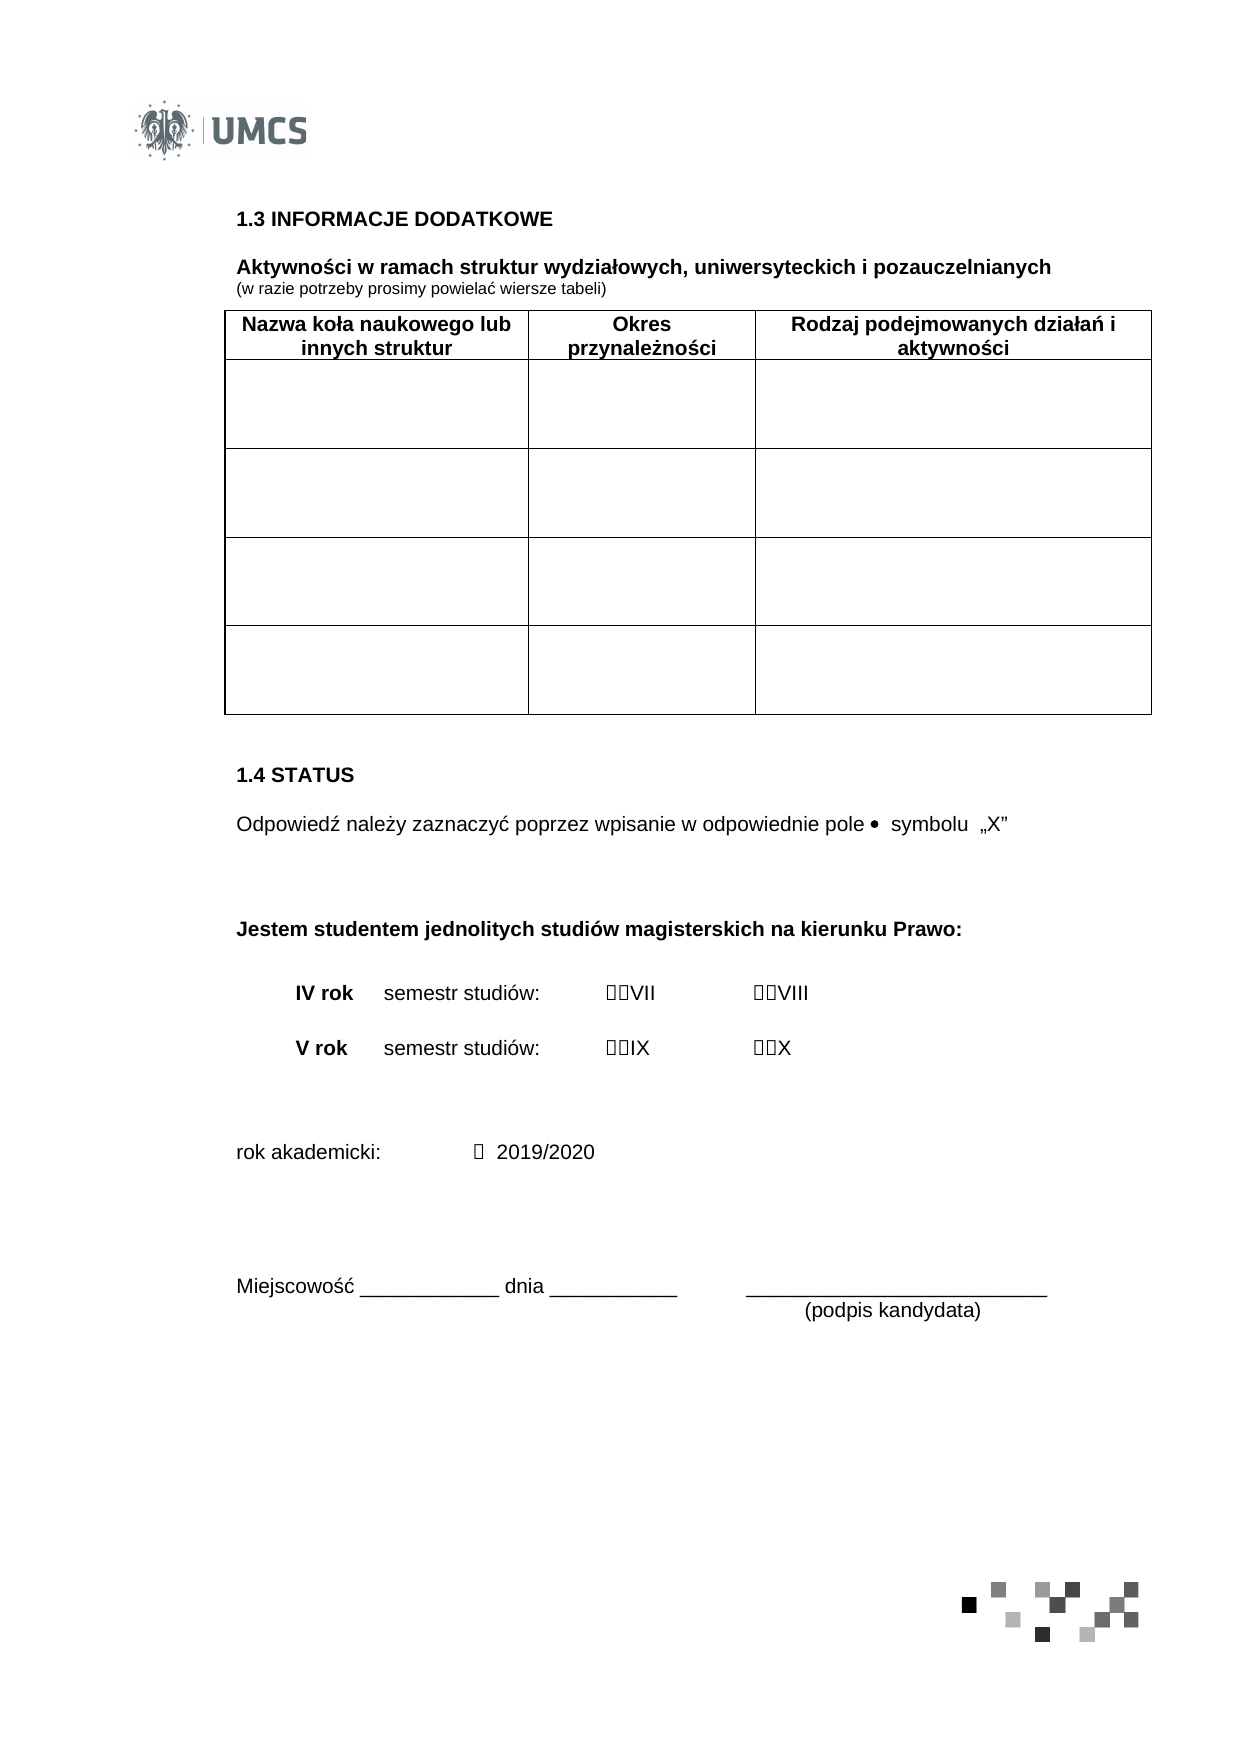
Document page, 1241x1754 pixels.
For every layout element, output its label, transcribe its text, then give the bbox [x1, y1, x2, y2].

table_cell [756, 360, 1151, 448]
table_cell [756, 626, 1151, 714]
text rok akademicki:  2019/2020 [236, 1137, 1140, 1165]
picture [134, 100, 307, 161]
table_cell [226, 449, 528, 537]
table_cell [529, 360, 755, 448]
text (w razie potrzeby prosimy powielać wiersze tabeli) [236, 279, 1140, 298]
table_header Okres przynależności [529, 311, 755, 359]
table_cell [756, 538, 1151, 625]
table_cell [226, 538, 528, 625]
table_header Rodzaj podejmowanych działań i aktywności [756, 311, 1151, 359]
text 1.3 INFORMACJE DODATKOWE [236, 207, 1140, 231]
table_cell [226, 626, 528, 714]
text Aktywności w ramach struktur wydziałowych, uniwersyteckich i pozauczelnianych [236, 255, 1140, 279]
text 1.4 STATUS [236, 763, 1140, 787]
text Jestem studentem jednolitych studiów magisterskich na kierunku Prawo: [236, 917, 1140, 941]
table_cell [529, 626, 755, 714]
table_cell [756, 449, 1151, 537]
table_header Nazwa koła naukowego lub innych struktur [226, 311, 528, 359]
text Odpowiedź należy zaznaczyć poprzez wpisanie w odpowiednie pole symbolu „X” [236, 812, 1140, 836]
table_cell [529, 538, 755, 625]
table_cell [226, 360, 528, 448]
text (podpis kandydata) [236, 1298, 1140, 1322]
text IV rok semestr studiów: VII VIII [236, 978, 1140, 1006]
text V rok semestr studiów: IX X [236, 1033, 1140, 1061]
table_cell [529, 449, 755, 537]
text Miejscowość ____________ dnia ___________ __________________________ [236, 1274, 1140, 1298]
